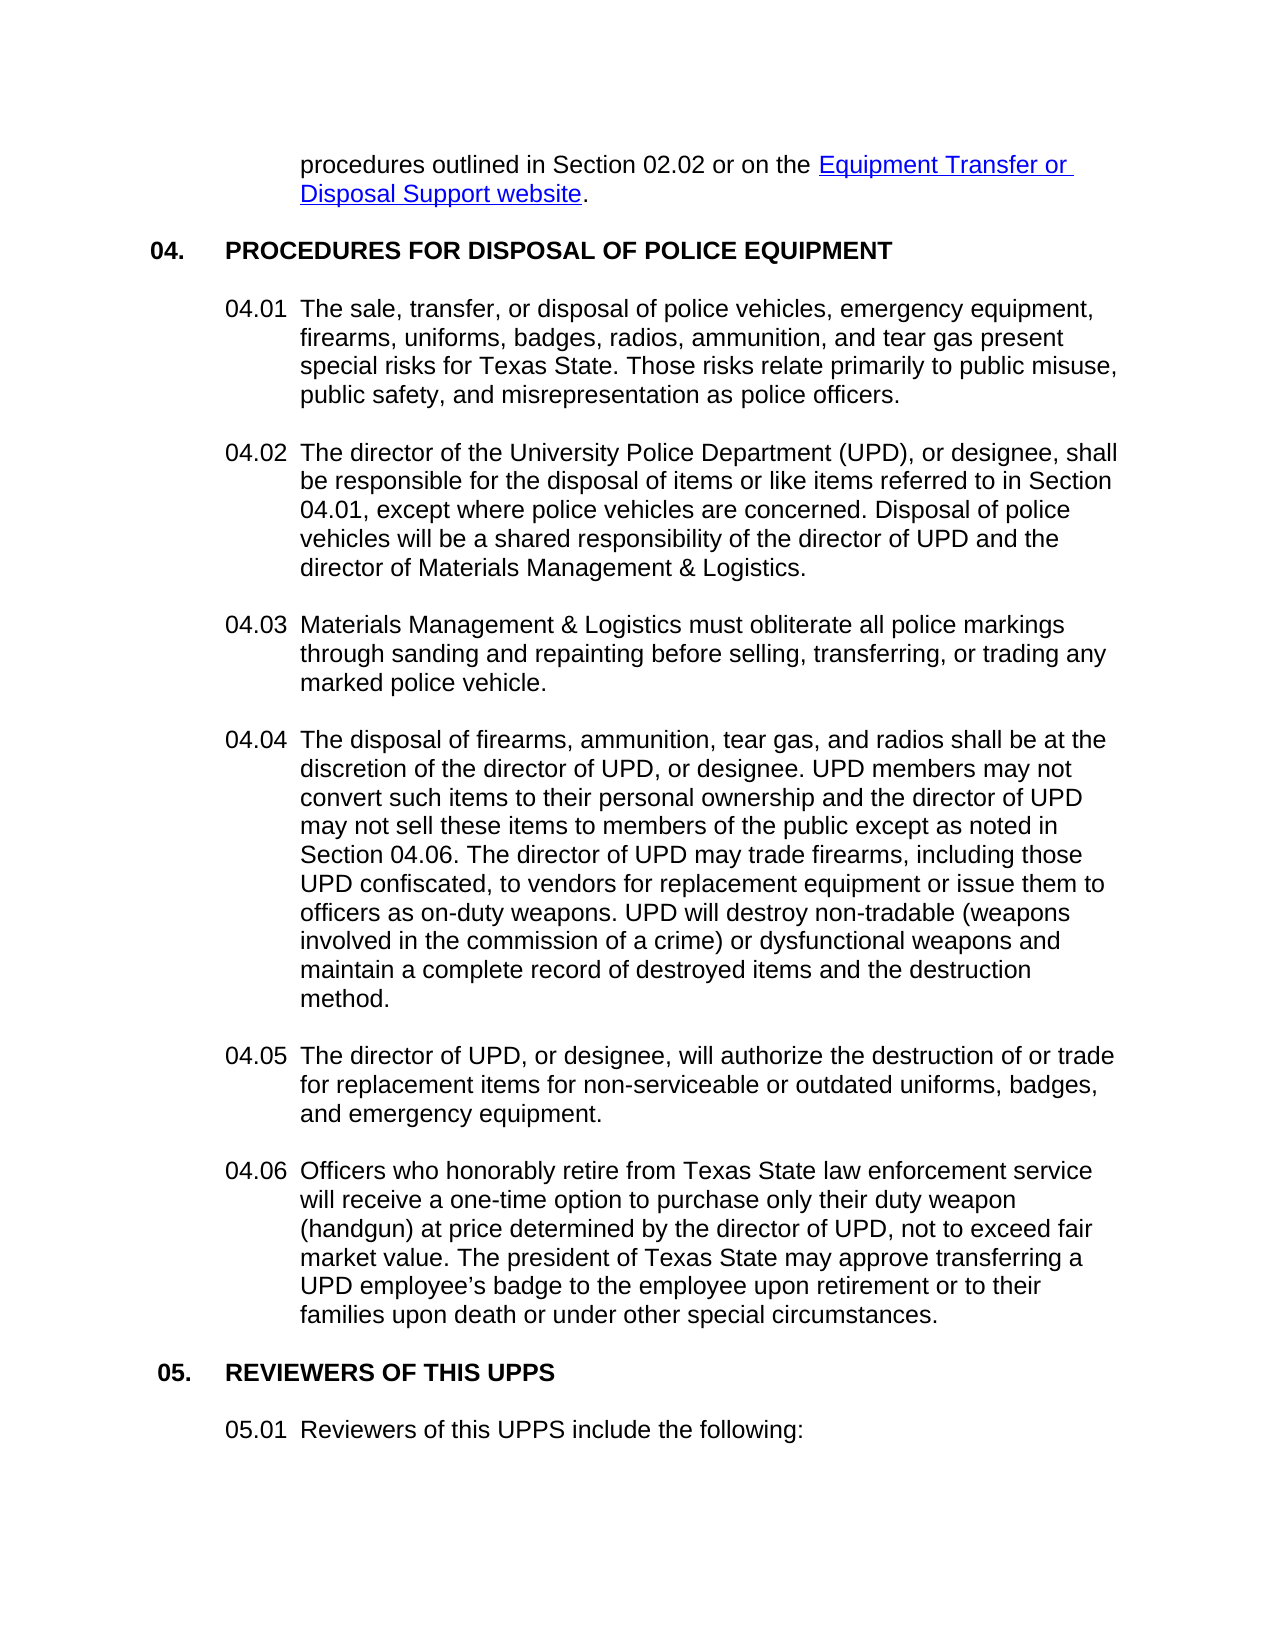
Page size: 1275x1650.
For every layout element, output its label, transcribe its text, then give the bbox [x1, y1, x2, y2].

text 05.01 Reviewers of this UPPS include the following: [225, 1415, 1125, 1444]
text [225, 150, 1125, 207]
list PROCEDURES FOR DISPOSAL OF POLICE EQUIPMENT [150, 236, 1125, 265]
text 05. REVIEWERS OF THIS UPPS [150, 1357, 1125, 1386]
text 04.05 The director of UPD, or designee, will authorize the destruction of or trade for replacement items for non-serviceable or outdated uniforms, badges, and emergency equipment. [225, 1041, 1125, 1127]
text 04.01 The sale, transfer, or disposal of police vehicles, emergency equipment, firearms, uniforms, badges, radios, ammunition, and tear gas present special risks for Texas State. Those risks relate primarily to public misuse, public safety, and misrepresentation as police officers. [225, 294, 1125, 409]
text 04.06 Officers who honorably retire from Texas State law enforcement service will receive a one-time option to purchase only their duty weapon (handgun) at price determined by the director of UPD, not to exceed fair market value. The president of Texas State may approve transferring a UPD employee’s badge to the employee upon retirement or to their families upon death or under other special circumstances. [225, 1156, 1125, 1329]
text 04.03 Materials Management & Logistics must obliterate all police markings through sanding and repainting before selling, transferring, or trading any marked police vehicle. [225, 610, 1125, 696]
text 04.02 The director of the University Police Department (UPD), or designee, shall be responsible for the disposal of items or like items referred to in Section 04.01, except where police vehicles are concerned. Disposal of police vehicles will be a shared responsibility of the director of UPD and the director of Materials Management & Logistics. [225, 437, 1125, 581]
text 04.04 The disposal of firearms, ammunition, tear gas, and radios shall be at the discretion of the director of UPD, or designee. UPD members may not convert such items to their personal ownership and the director of UPD may not sell these items to members of the public except as noted in Section 04.06. The director of UPD may trade firearms, including those UPD confiscated, to vendors for replacement equipment or issue them to officers as on-duty weapons. UPD will destroy non-tradable (weapons involved in the commission of a crime) or dysfunctional weapons and maintain a complete record of destroyed items and the destruction method. [225, 725, 1125, 1012]
